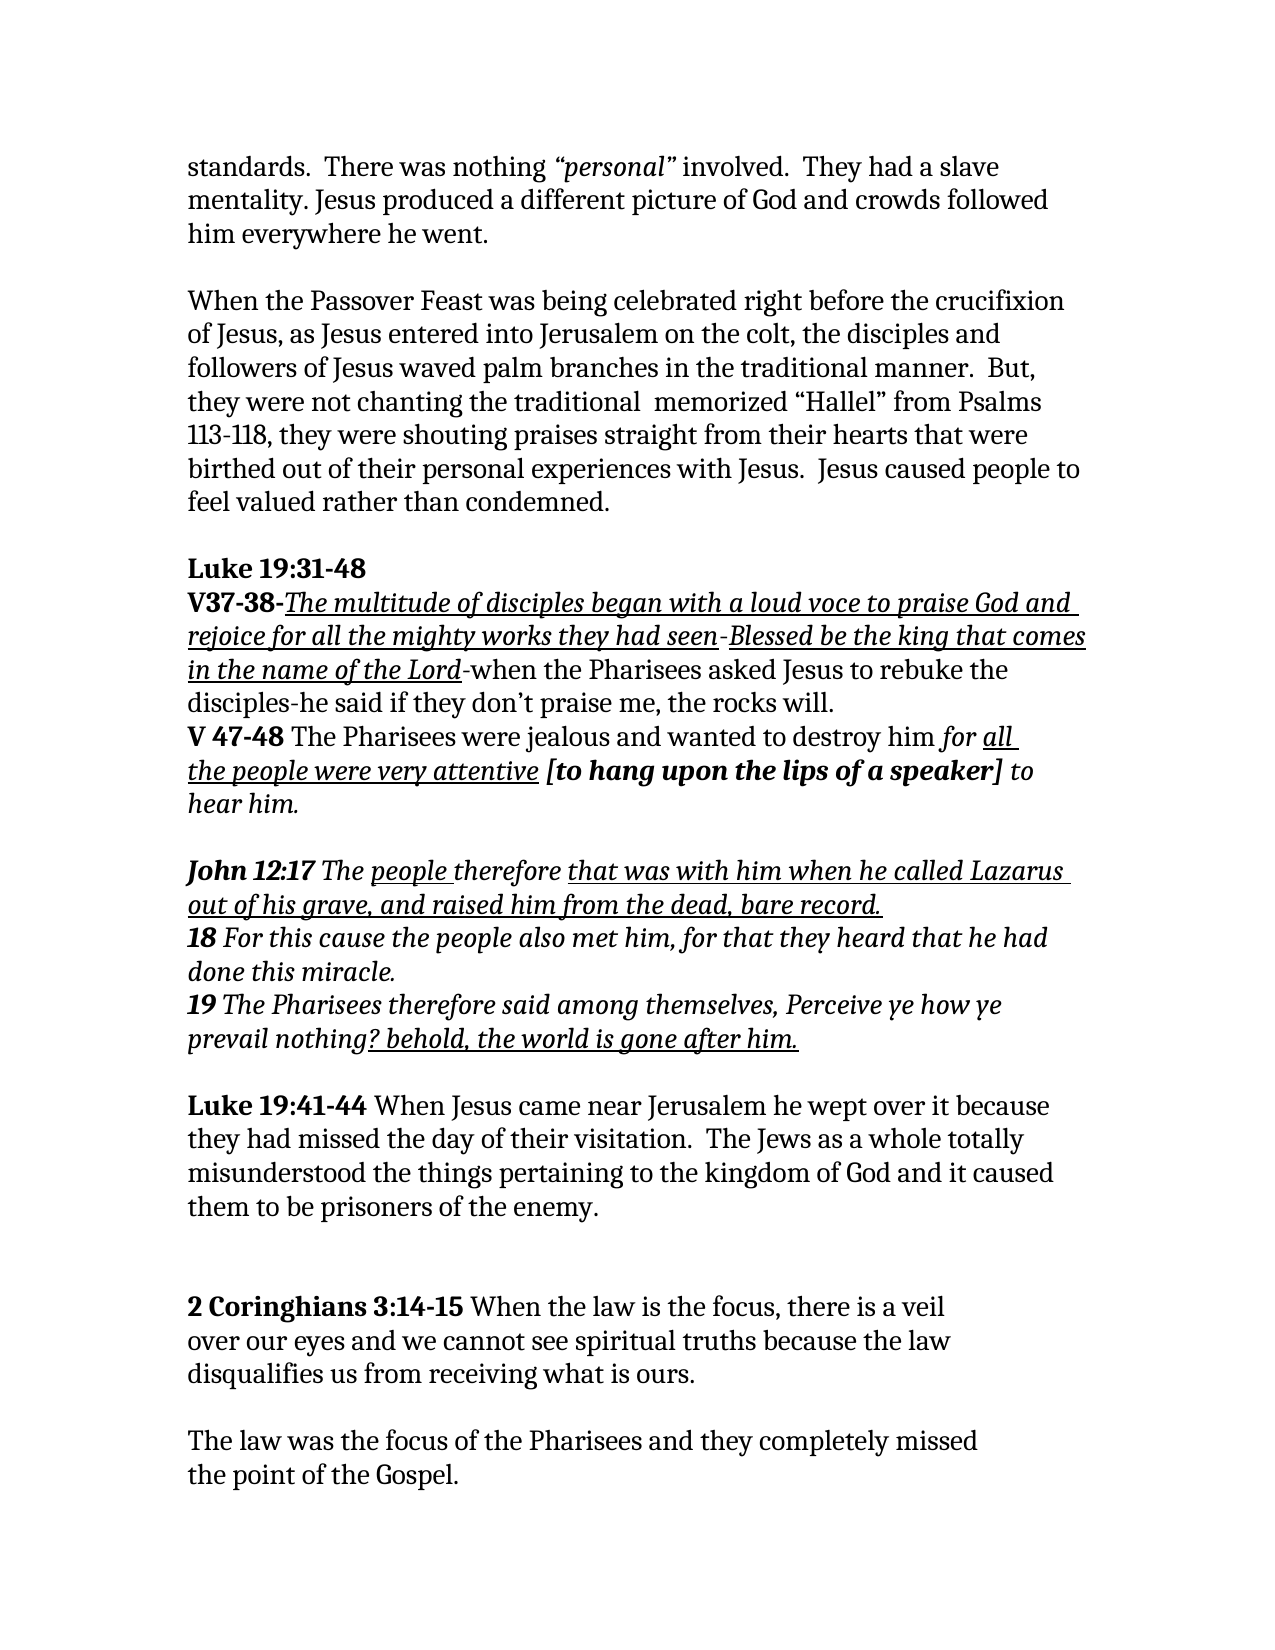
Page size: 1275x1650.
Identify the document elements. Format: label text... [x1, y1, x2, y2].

text over our eyes and we cannot see spiritual truths because the law [187, 1324, 1087, 1357]
text V 47-48 The Pharisees were jealous and wanted to destroy him for all [187, 720, 1087, 754]
text 2 Coringhians 3:14-15 When the law is the focus, there is a veil [187, 1290, 1087, 1324]
text disqualifies us from receiving what is ours. [187, 1357, 1087, 1391]
text the point of the Gospel. [187, 1458, 1087, 1492]
text The law was the focus of the Pharisees and they completely missed [187, 1424, 1087, 1458]
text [187, 150, 1087, 251]
text hear him. [187, 787, 1087, 821]
text the people were very attentive [to hang upon the lips of a speaker] to [187, 754, 1087, 787]
text 18 For this cause the people also met him, for that they heard that he had done this miracle. [187, 921, 1087, 988]
text Luke 19:41-44 When Jesus came near Jerusalem he wept over it because they had missed the day of their visitation. The Jews as a whole totally misunderstood the things pertaining to the kingdom of God and it caused them to be prisoners of the enemy. [187, 1089, 1087, 1223]
text 19 The Pharisees therefore said among themselves, Perceive ye how ye prevail nothing? behold, the world is gone after him. [187, 988, 1087, 1056]
text When the Passover Feast was being celebrated right before the crucifixion of Jesus, as Jesus entered into Jerusalem on the colt, the disciples and followers of Jesus waved palm branches in the traditional manner. But, they were not chanting the traditional memorized “Hallel” from Psalms 113-118, they were shouting praises straight from their hearts that were birthed out of their personal experiences with Jesus. Jesus caused people to feel valued rather than condemned. [187, 284, 1087, 519]
text Luke 19:31-48 [187, 552, 1087, 586]
text John 12:17 The people therefore that was with him when he called Lazarus out of his grave, and raised him from the dead, bare record. [187, 854, 1087, 921]
text V37-38-The multitude of disciples began with a loud voce to praise God and rejoice for all the mighty works they had seen-Blessed be the king that comes in the name of the Lord-when the Pharisees asked Jesus to rebuke the disciples-he said if they don’t praise me, the rocks will. [187, 586, 1087, 720]
